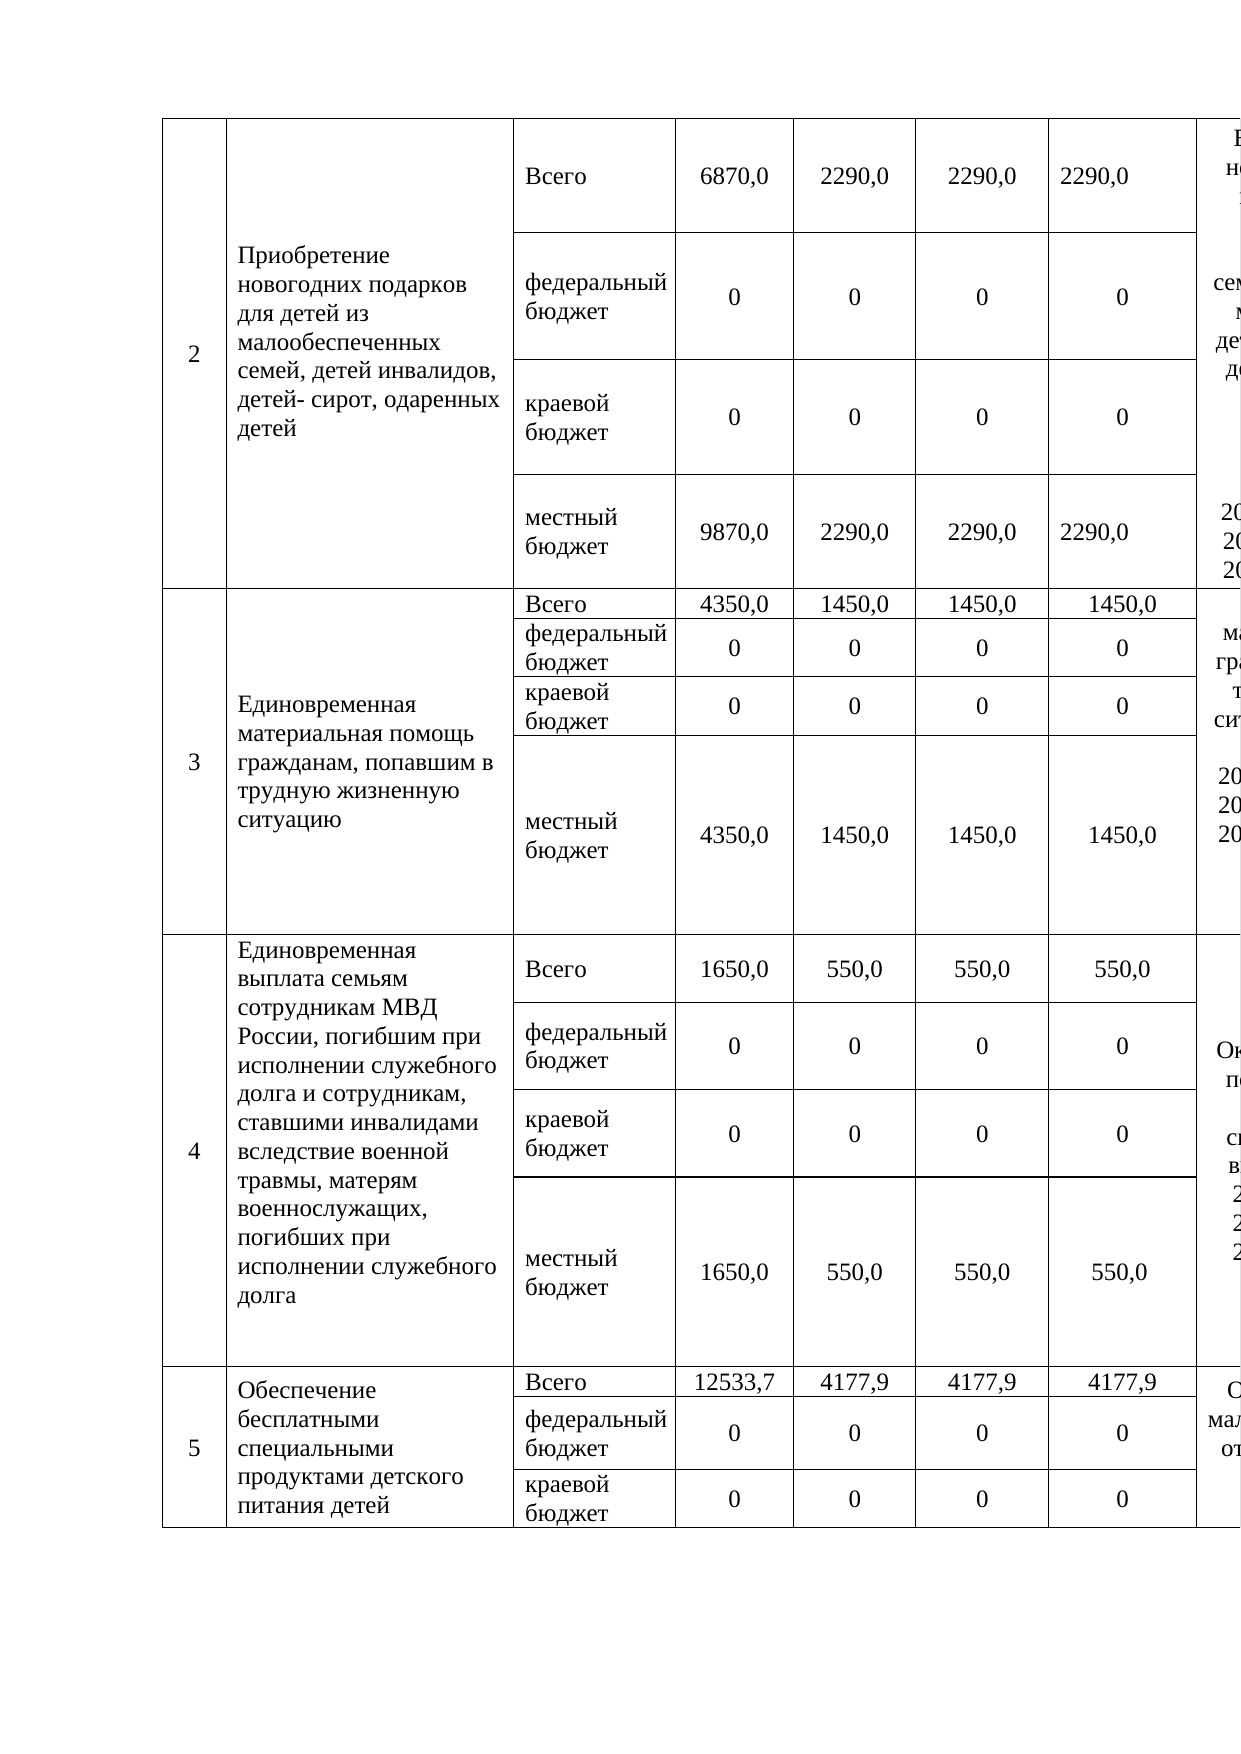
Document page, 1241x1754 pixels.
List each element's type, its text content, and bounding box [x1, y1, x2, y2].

table_cell федеральный бюджет [514, 233, 675, 359]
table_cell 2290,0 [916, 119, 1048, 232]
table_cell 0 [916, 619, 1048, 676]
table_cell 0 [916, 1090, 1048, 1176]
table_cell краевой бюджет [514, 677, 675, 734]
table_cell 0 [794, 360, 915, 473]
table_cell 9870,0 [676, 475, 793, 588]
table_cell 0 [916, 1470, 1048, 1527]
table_cell 12533,7 [676, 1367, 793, 1396]
table_cell местный бюджет [514, 1178, 675, 1366]
table_cell 1450,0 [1049, 589, 1196, 617]
table_cell 0 [916, 233, 1048, 359]
table_cell 4350,0 [676, 736, 793, 934]
table_cell 3 [163, 589, 226, 934]
table_cell местный бюджет [514, 475, 675, 588]
table_cell 550,0 [1049, 1178, 1196, 1366]
table_cell Приобретение новогодних подарков для детей из малообеспеченных семей, детей инвалидов, детей- сирот, одаренных детей [227, 119, 513, 588]
table_cell 550,0 [1049, 935, 1196, 1002]
table_cell 0 [1049, 1397, 1196, 1468]
table_cell 4177,9 [916, 1367, 1048, 1396]
table_cell 4 [163, 935, 226, 1366]
table_cell 2290,0 [1049, 119, 1196, 232]
table_cell краевой бюджет [514, 360, 675, 473]
table_cell 0 [794, 1470, 915, 1527]
table_cell 1450,0 [1049, 736, 1196, 934]
table_cell 0 [916, 1397, 1048, 1468]
table_cell 2290,0 [1049, 475, 1196, 588]
table_cell 550,0 [794, 935, 915, 1002]
table_cell 0 [1049, 677, 1196, 734]
table_cell Предоставление материальной помощи гражданам, попавшим в трудную жизненную ситуацию, на основании заявления 2021 г. – 75 заявителей 2022 г. – 75 заявителей 2023 г. – 75 заявителей [1197, 589, 1240, 934]
table_cell 2 [163, 119, 226, 588]
table_cell краевой бюджет [514, 1090, 675, 1176]
table_cell 2290,0 [794, 475, 915, 588]
table_cell 4177,9 [794, 1367, 915, 1396]
table_cell Оказание материальной помощи на основании предоставленных списков Управлением внутренней политики 2021 г. – 110 семей 2022 г. – 110 семей 2023 г. – 110 семей [1197, 935, 1240, 1366]
table_cell Всего [514, 119, 675, 232]
table_cell федеральный бюджет [514, 1003, 675, 1088]
table_cell 0 [676, 1090, 793, 1176]
table_cell 0 [676, 233, 793, 359]
table_cell 550,0 [916, 1178, 1048, 1366]
table_cell 0 [794, 619, 915, 676]
table_cell 0 [676, 1003, 793, 1088]
table_cell 0 [916, 1003, 1048, 1088]
table_cell Единовременная материальная помощь гражданам, попавшим в трудную жизненную ситуацию [227, 589, 513, 934]
table_cell 1650,0 [676, 935, 793, 1002]
table_cell 0 [1049, 619, 1196, 676]
table_cell 0 [794, 1003, 915, 1088]
table_cell 2290,0 [794, 119, 915, 232]
table_cell 0 [794, 1397, 915, 1468]
table_cell Всего [514, 589, 675, 617]
table_cell местный бюджет [514, 736, 675, 934]
table_cell 1450,0 [794, 589, 915, 617]
table_cell 0 [916, 677, 1048, 734]
table_cell федеральный бюджет [514, 619, 675, 676]
table_cell 4350,0 [676, 589, 793, 617]
table_cell 0 [794, 1090, 915, 1176]
table_cell 0 [794, 233, 915, 359]
table_cell 4177,9 [1049, 1367, 1196, 1396]
table_cell 0 [1049, 360, 1196, 473]
table_cell 2290,0 [916, 475, 1048, 588]
table_cell 0 [676, 619, 793, 676]
table_cell 550,0 [794, 1178, 915, 1366]
table_cell 0 [916, 360, 1048, 473]
table_cell 0 [676, 1470, 793, 1527]
table_cell Всего [514, 1367, 675, 1396]
table_cell федеральный бюджет [514, 1397, 675, 1468]
table_cell 0 [676, 360, 793, 473]
table_cell 1450,0 [916, 589, 1048, 617]
table_cell Единовременная выплата семьям сотрудникам МВД России, погибшим при исполнении служебного долга и сотрудникам, ставшими инвалидами вследствие военной травмы, матерям военнослужащих, погибших при исполнении служебного долга [227, 935, 513, 1366]
table_cell 0 [1049, 1470, 1196, 1527]
table_cell 0 [676, 1397, 793, 1468]
table_cell 5 [163, 1367, 226, 1527]
table_cell краевой бюджет [514, 1470, 675, 1527]
table_cell 0 [794, 677, 915, 734]
table_cell 550,0 [916, 935, 1048, 1002]
table_cell 0 [1049, 1003, 1196, 1088]
table_cell 1450,0 [794, 736, 915, 934]
table_cell 1450,0 [916, 736, 1048, 934]
table_cell 1650,0 [676, 1178, 793, 1366]
table_cell 0 [1049, 1090, 1196, 1176]
table_cell Обеспечение бесплатными специальными продуктами детского питания детей до 2-х лет из малообеспеченных семей [227, 1367, 513, 1527]
table_cell 0 [1049, 233, 1196, 359]
table_cell Ежегодное вручение новогодних подарков, приобретаемых для детей из малообеспеченных семей, детей-инвалидов, многодетных семей, детей-сирот, одаренных детей при проведении мероприятий к Новогодним и Рождественским праздникам 2021 г.– 6350 подарков 2022 г.- 6350 подарков 2023 г - 6350 подарков [1197, 119, 1240, 588]
table_cell 6870,0 [676, 119, 793, 232]
table_cell 0 [676, 677, 793, 734]
table_cell Всего [514, 935, 675, 1002]
